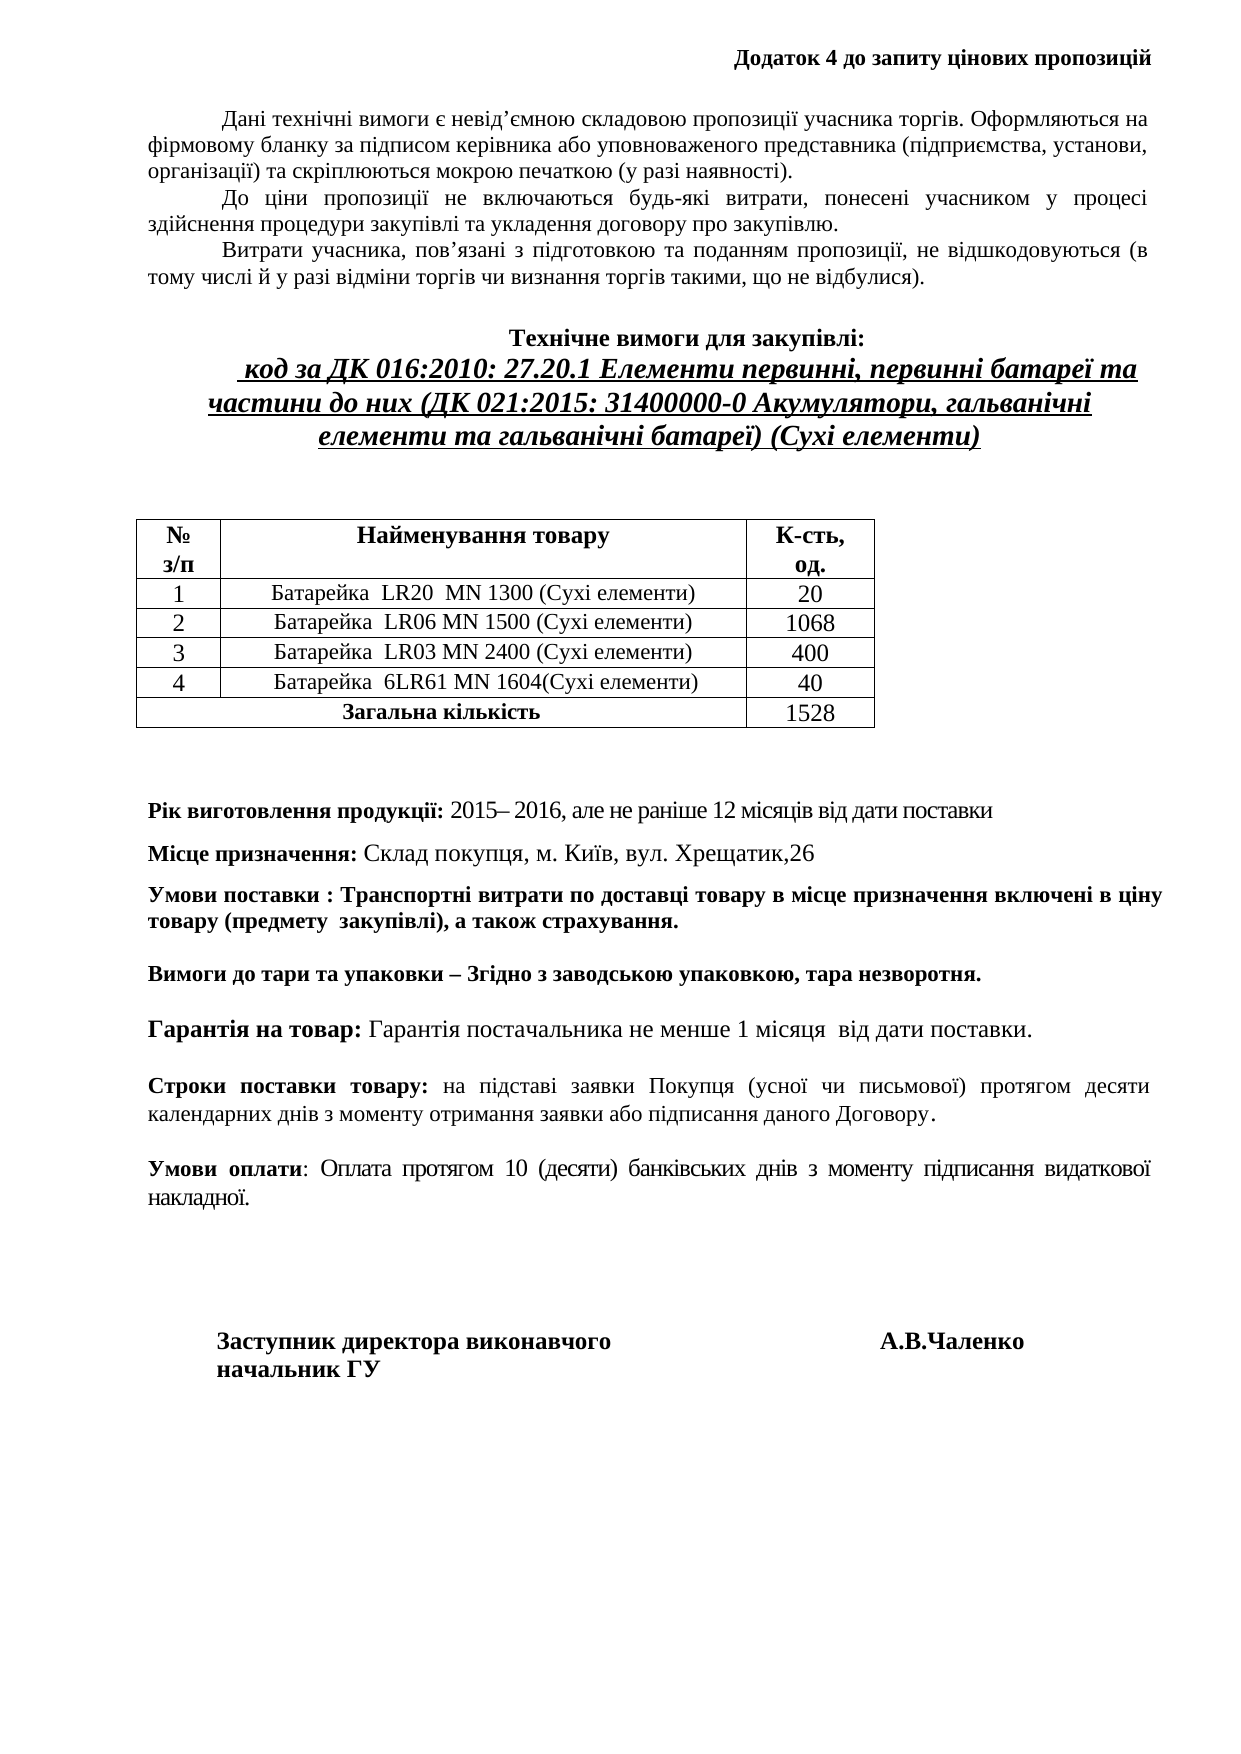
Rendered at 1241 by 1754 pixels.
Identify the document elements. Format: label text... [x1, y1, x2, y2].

table_cell Загальна кількість [137, 698, 746, 727]
table_cell 4 [137, 668, 220, 697]
text Заступник директора виконавчого А.В.Чаленко [148, 1326, 1152, 1354]
table_cell 3 [137, 638, 220, 667]
text Додаток 4 до запиту цінових пропозицій [148, 44, 1152, 71]
table_cell Батарейка 6LR61 MN 1604(Cухі елементи) [221, 668, 746, 697]
text Вимоги до тари та упаковки – Згідно з заводською упаковкою, тара незворотня. [148, 960, 1151, 986]
text Технічне вимоги для закупівлі: [148, 323, 1152, 351]
text Місце призначення: Склад покупця, м. Київ, вул. Хрещатик,26 [148, 838, 1152, 867]
text Строки поставки товару: на підставі заявки Покупця (усної чи письмової) протягом десяти календарних днів з моменту отримання заявки або підписання даного Договору. [148, 1072, 1152, 1127]
table_header Найменування товару [221, 520, 746, 578]
text Дані технічні вимоги є невід’ємною складовою пропозиції учасника торгів. Оформляються на фірмовому бланку за підписом керівника або уповноваженого представника (підприємства, установи, організації) та скріплюються мокрою печаткою (у разі наявності). [148, 104, 1149, 184]
text Умови поставки : Транспортні витрати по доставці товару в місце призначення включені в ціну товару (предмету закупівлі), а також страхування. [148, 881, 1163, 934]
table_cell Батарейка LR03 MN 2400 (Cухі елементи) [221, 638, 746, 667]
table_cell 1528 [747, 698, 874, 727]
text Витрати учасника, пов’язані з підготовкою та поданням пропозиції, не відшкодовуються (в тому числі й у разі відміни торгів чи визнання торгів такими, що не відбулися). [148, 236, 1149, 289]
table_cell 40 [747, 668, 874, 697]
table_header № з/п [137, 520, 220, 578]
text До ціни пропозиції не включаються будь-які витрати, понесені учасником у процесі здійснення процедури закупівлі та укладення договору про закупівлю. [148, 184, 1149, 236]
text Гарантія на товар: Гарантія постачальника не менше 1 місяця від дати поставки. [148, 1014, 1152, 1043]
table_cell 1 [137, 579, 220, 607]
table_cell 1068 [747, 609, 874, 637]
text Рік виготовлення продукції: 2015– 2016, але не раніше 12 місяців від дати поставки [148, 795, 1152, 823]
table_cell Батарейка LR06 MN 1500 (Cухі елементи) [221, 609, 746, 637]
table_cell Батарейка LR20 MN 1300 (Cухі елементи) [221, 579, 746, 607]
table_cell 400 [747, 638, 874, 667]
text Умови оплати: Оплата протягом 10 (десяти) банківських днів з моменту підписання видаткової накладної. [148, 1127, 1152, 1211]
table_cell 2 [137, 609, 220, 637]
table_header К-сть, од. [747, 520, 874, 578]
text код за ДК 016:2010: 27.20.1 Елементи первинні, первинні батареї та частини до них (ДК 021:2015: 31400000-0 Акумулятори, гальванічні елементи та гальванічні батареї) (Сухі елементи) [148, 351, 1152, 452]
text начальник ГУ [148, 1354, 1152, 1383]
table_cell 20 [747, 579, 874, 607]
